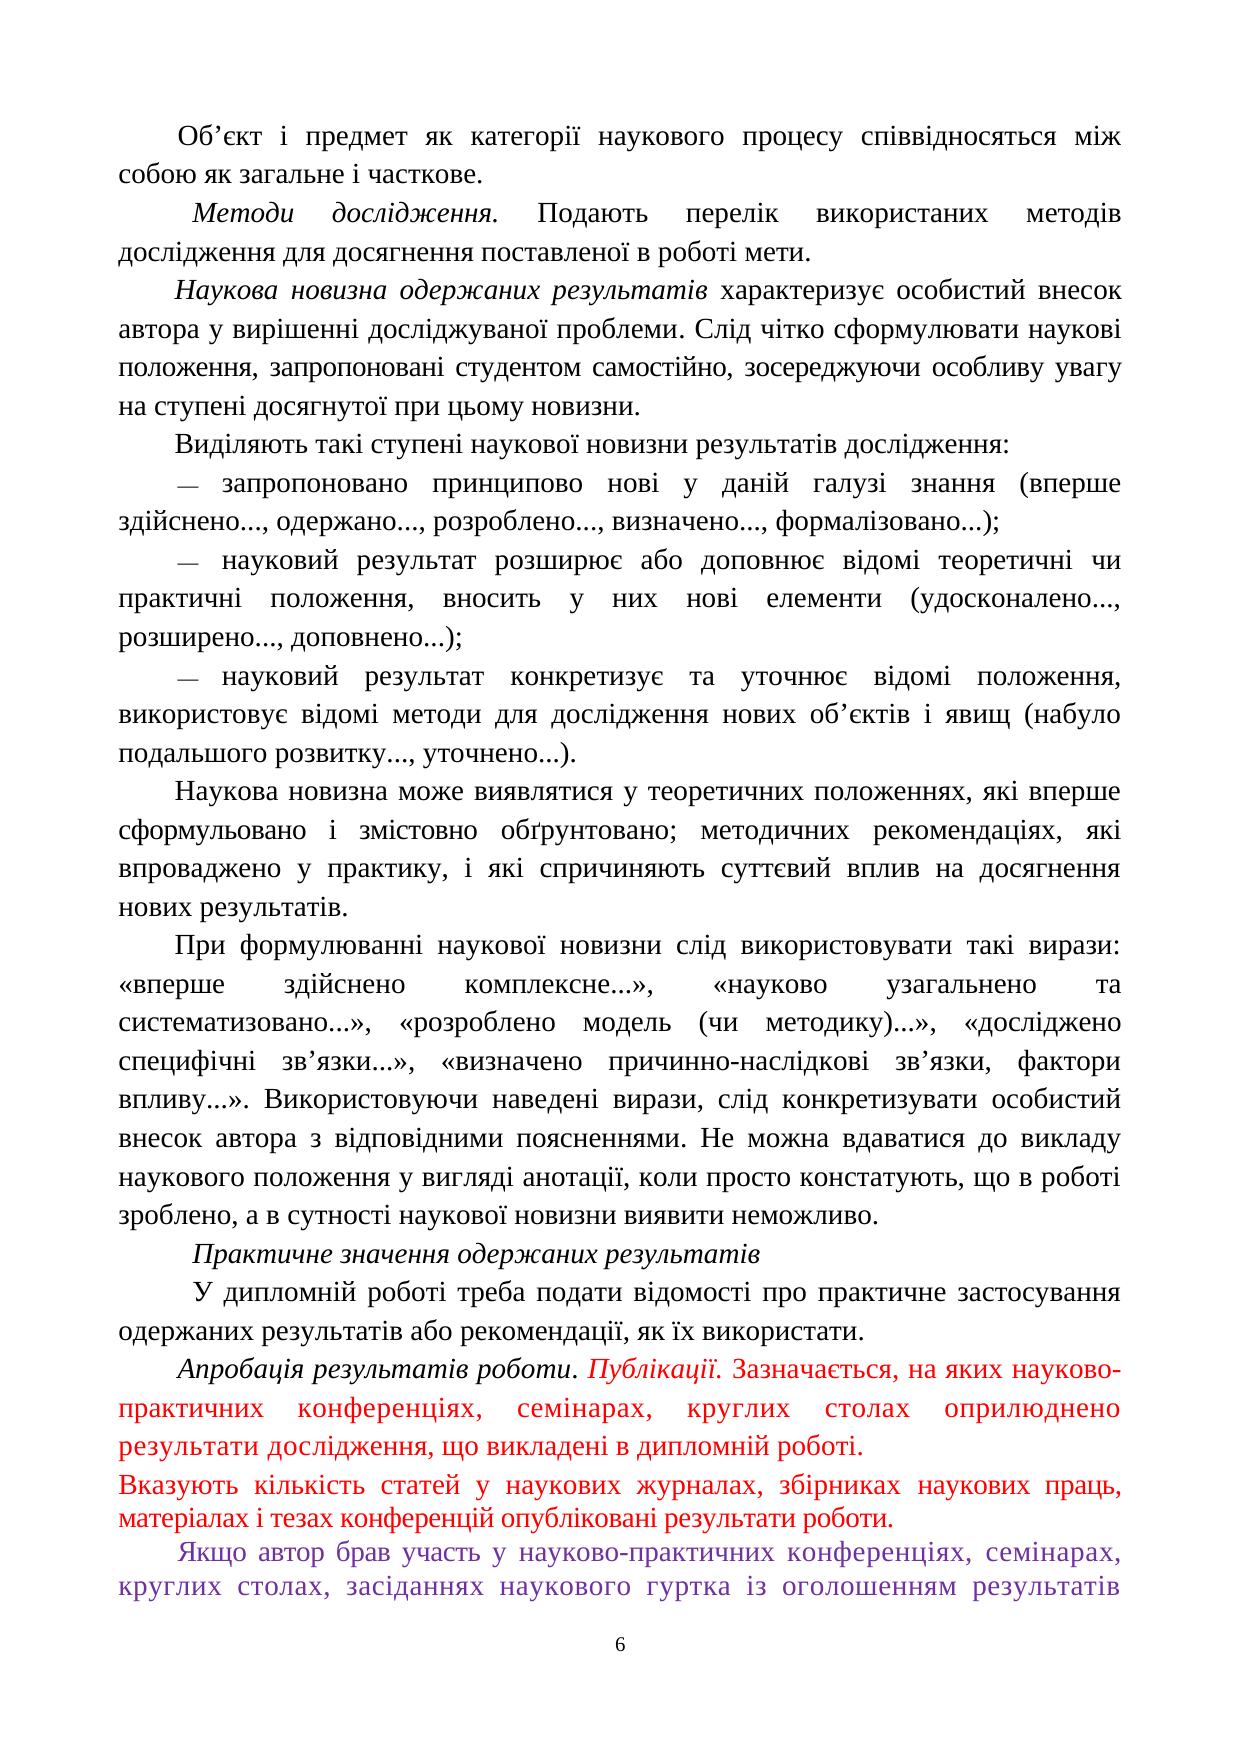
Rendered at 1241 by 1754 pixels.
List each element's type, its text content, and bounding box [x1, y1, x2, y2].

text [118, 1534, 1122, 1601]
text Практичне значення одержаних результатів [118, 1236, 1122, 1269]
list запропоновано принципово нові у даній галузі знання (вперше здійснено..., одержано..., розроблено..., визначено..., формалізовано...); [118, 465, 1122, 537]
text Методи дослідження. Подають перелік використаних методів дослідження для досягнення поставленої в роботі мети. [118, 195, 1122, 267]
text У дипломній роботі треба подати відомості про практичне застосування одержаних результатів або рекомендації, як їх використати. [118, 1274, 1122, 1346]
text Об’єкт і предмет як категорії наукового процесу співвідносяться між собою як загальне і часткове. [118, 118, 1122, 190]
text Наукова новизна одержаних результатів характеризує особистий внесок автора у вирішенні досліджуваної проблеми. Слід чітко сформулювати наукові положення, запропоновані студентом самостійно, зосереджуючи особливу увагу на ступені досягнутої при цьому новизни. [118, 272, 1122, 421]
text Виділяють такі ступені наукової новизни результатів дослідження: [118, 426, 1122, 460]
list науковий результат розширює або доповнює відомі теоретичні чи практичні положення, вносить у них нові елементи (удосконалено..., розширено..., доповнено...); [118, 542, 1122, 653]
text При формулюванні наукової новизни слід використовувати такі вирази: «вперше здійснено комплексне...», «науково узагальнено та систематизовано...», «розроблено модель (чи методику)...», «досліджено специфічні зв’язки...», «визначено причинно-наслідкові зв’язки, фактори впливу...». Використовуючи наведені вирази, слід конкретизувати особистий внесок автора з відповідними поясненнями. Не можна вдаватися до викладу наукового положення у вигляді анотації, коли просто констатують, що в роботі зроблено, а в сутності наукової новизни виявити неможливо. [118, 927, 1122, 1231]
text Вказують кількість статей у наукових журналах, збірниках наукових праць, матеріалах і тезах конференцій опубліковані результати роботи. [118, 1467, 1122, 1534]
text Наукова новизна може виявлятися у теоретичних положеннях, які вперше сформульовано і змістовно обґрунтовано; методичних рекомендаціях, які впроваджено у практику, і які спричиняють суттєвий вплив на досягнення нових результатів. [118, 773, 1122, 922]
list науковий результат конкретизує та уточнює відомі положення, використовує відомі методи для дослідження нових об’єктів і явищ (набуло подальшого розвитку..., уточнено...). [118, 658, 1122, 768]
text Апробація результатів роботи. Публікації. Зазначається, на яких науково-практичних конференціях, семінарах, круглих столах оприлюднено результати дослідження, що викладені в дипломній роботі. [118, 1351, 1122, 1462]
